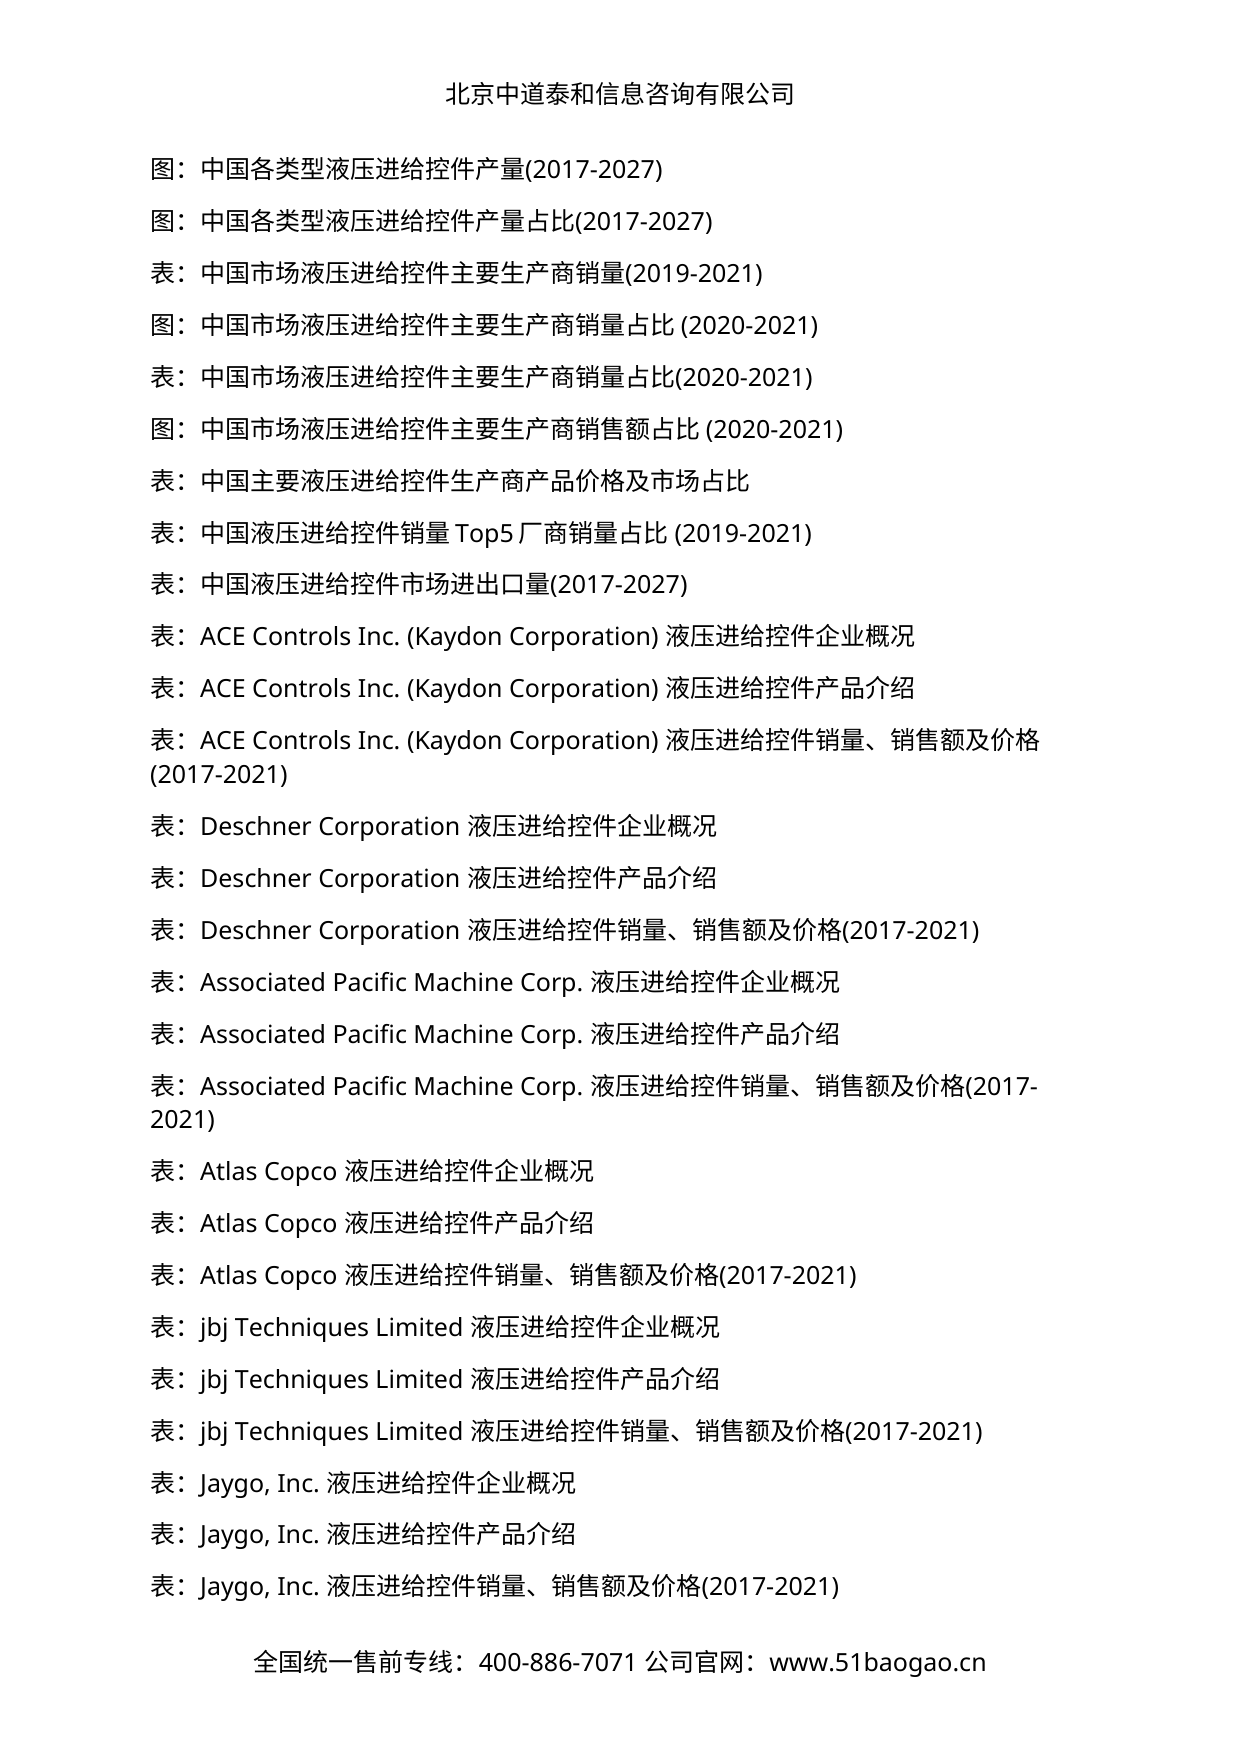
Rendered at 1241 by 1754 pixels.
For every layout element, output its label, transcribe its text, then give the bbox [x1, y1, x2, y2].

text 表：Atlas Copco 液压进给控件销量、销售额及价格(2017-2021) [150, 1256, 1090, 1292]
text 表：中国市场液压进给控件主要生产商销量占比(2020-2021) [150, 357, 1090, 394]
text 表：Associated Pacific Machine Corp. 液压进给控件产品介绍 [150, 1014, 1090, 1050]
text 表：Jaygo, Inc. 液压进给控件销量、销售额及价格(2017-2021) [150, 1567, 1090, 1603]
text 表：中国主要液压进给控件生产商产品价格及市场占比 [150, 461, 1090, 497]
text 表：ACE Controls Inc. (Kaydon Corporation) 液压进给控件产品介绍 [150, 669, 1090, 705]
text 图：中国各类型液压进给控件产量(2017-2027) [150, 150, 1090, 186]
text 图：中国各类型液压进给控件产量占比(2017-2027) [150, 202, 1090, 238]
text 表：中国液压进给控件市场进出口量(2017-2027) [150, 565, 1090, 601]
text 表：Atlas Copco 液压进给控件产品介绍 [150, 1204, 1090, 1240]
text 表：中国市场液压进给控件主要生产商销量(2019-2021) [150, 254, 1090, 290]
text 表：jbj Techniques Limited 液压进给控件销量、销售额及价格(2017-2021) [150, 1411, 1090, 1447]
text 表：Jaygo, Inc. 液压进给控件企业概况 [150, 1463, 1090, 1499]
text 表：Deschner Corporation 液压进给控件企业概况 [150, 807, 1090, 843]
text 表：Jaygo, Inc. 液压进给控件产品介绍 [150, 1515, 1090, 1551]
text 表：ACE Controls Inc. (Kaydon Corporation) 液压进给控件企业概况 [150, 617, 1090, 653]
text 表：Associated Pacific Machine Corp. 液压进给控件销量、销售额及价格(2017-2021) [150, 1066, 1090, 1136]
text 表：jbj Techniques Limited 液压进给控件企业概况 [150, 1307, 1090, 1344]
text 图：中国市场液压进给控件主要生产商销量占比 (2020-2021) [150, 306, 1090, 342]
text 表：ACE Controls Inc. (Kaydon Corporation) 液压进给控件销量、销售额及价格(2017-2021) [150, 721, 1090, 791]
text 表：jbj Techniques Limited 液压进给控件产品介绍 [150, 1359, 1090, 1396]
text 表：中国液压进给控件销量Top5厂商销量占比 (2019-2021) [150, 513, 1090, 549]
text 表：Atlas Copco 液压进给控件企业概况 [150, 1152, 1090, 1188]
text 表：Deschner Corporation 液压进给控件销量、销售额及价格(2017-2021) [150, 910, 1090, 947]
text 表：Associated Pacific Machine Corp. 液压进给控件企业概况 [150, 962, 1090, 998]
text 表：Deschner Corporation 液压进给控件产品介绍 [150, 858, 1090, 895]
text 图：中国市场液压进给控件主要生产商销售额占比 (2020-2021) [150, 409, 1090, 446]
